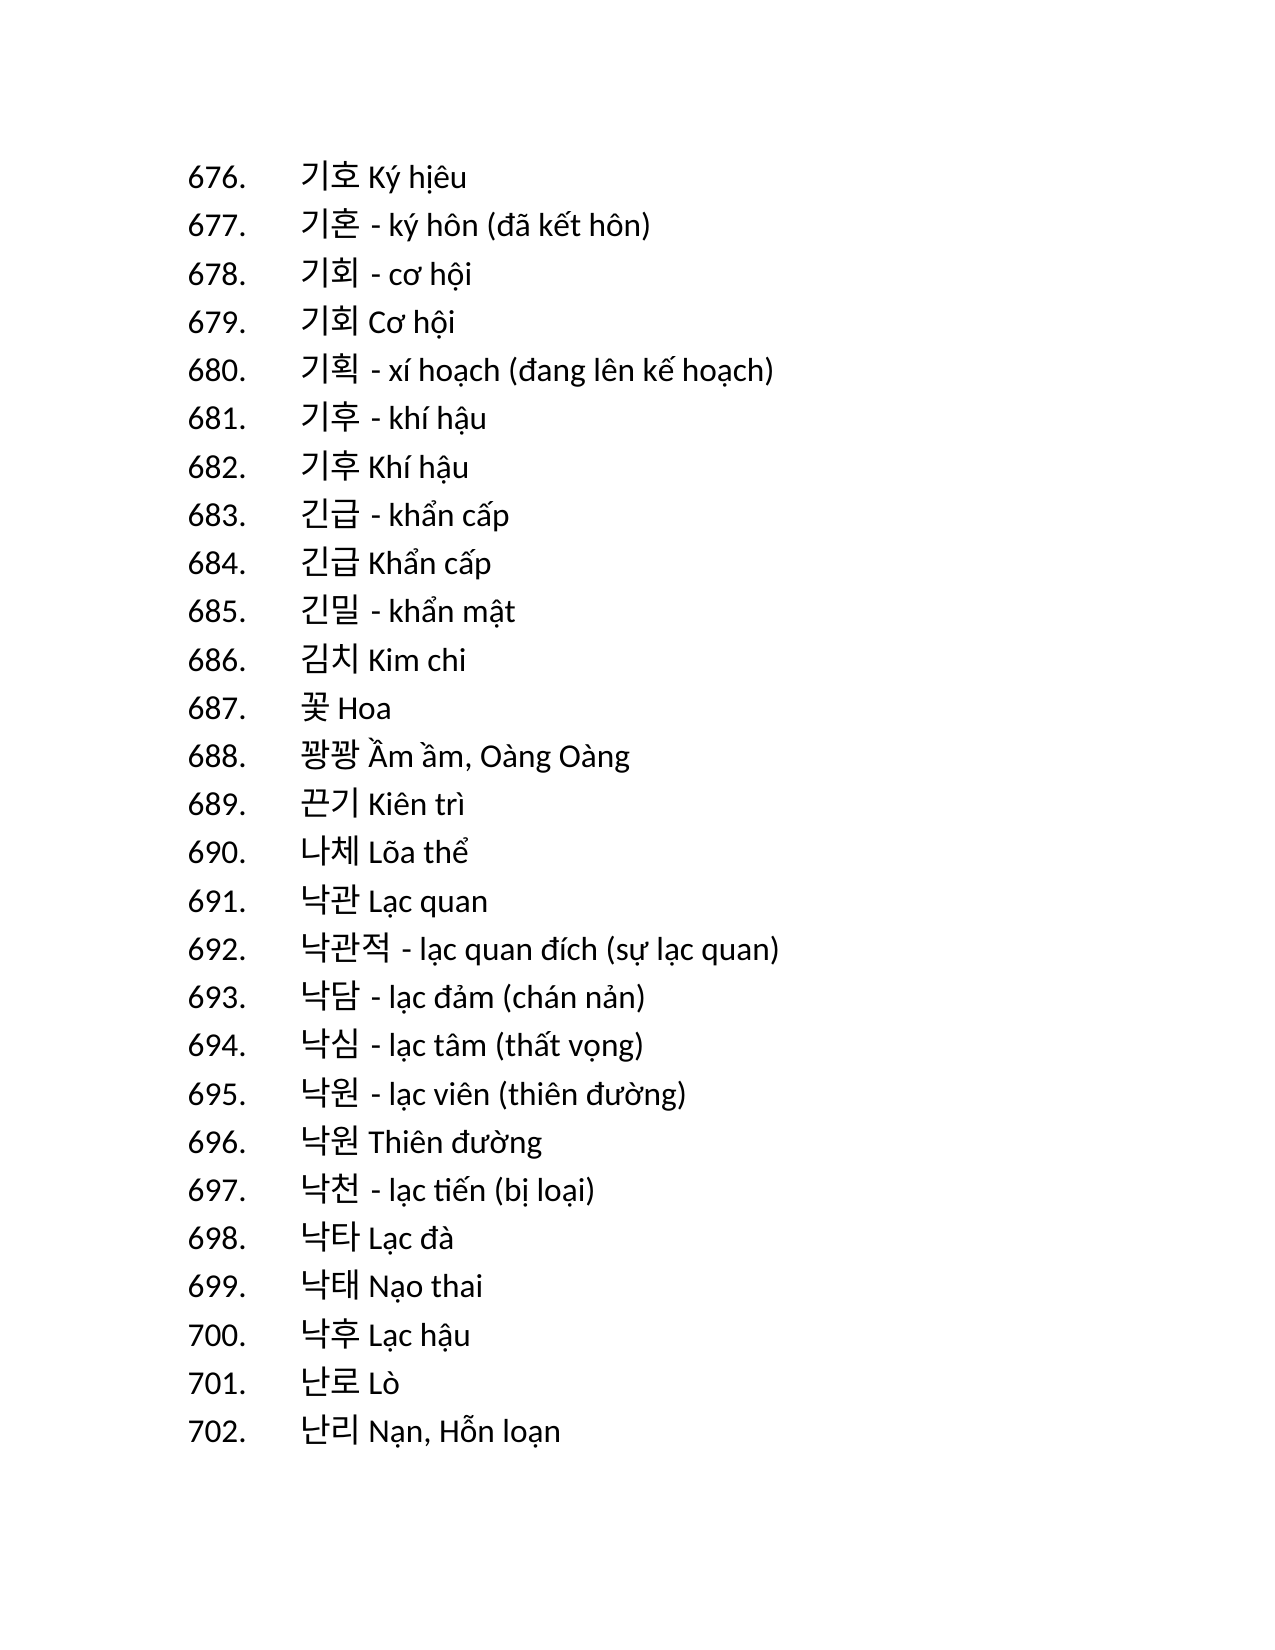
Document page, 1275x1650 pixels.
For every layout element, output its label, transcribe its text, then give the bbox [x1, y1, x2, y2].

list 긴밀 - khẩn mật [187, 584, 1125, 632]
list 낙태Nạo thai [187, 1259, 1125, 1307]
list 기호Ký hịêu [187, 150, 1125, 198]
list 기회Cơ hội [187, 295, 1125, 343]
list 난로Lò [187, 1356, 1125, 1404]
list 기후Khí hậu [187, 439, 1125, 488]
list 낙타Lạc đà [187, 1211, 1125, 1259]
list 낙후Lạc hậu [187, 1307, 1125, 1356]
list 기혼 - ký hôn (đã kết hôn) [187, 198, 1125, 246]
list 낙심 - lạc tâm (thất vọng) [187, 1018, 1125, 1066]
list 나체Lõa thể [187, 825, 1125, 873]
list 꽝꽝Ầm ầm, Oàng Oàng [187, 729, 1125, 777]
list 난리Nạn, Hỗn loạn [187, 1404, 1125, 1452]
list 낙관적 - lạc quan đích (sự lạc quan) [187, 922, 1125, 970]
list 김치Kim chi [187, 632, 1125, 681]
list 낙담 - lạc đảm (chán nản) [187, 970, 1125, 1018]
list 긴급Khẩn cấp [187, 536, 1125, 584]
list 꽃Hoa [187, 681, 1125, 729]
list 긴급 - khẩn cấp [187, 488, 1125, 536]
list 기회 - cơ hội [187, 246, 1125, 295]
list 기후 - khí hậu [187, 391, 1125, 439]
list 낙원 - lạc viên (thiên đường) [187, 1066, 1125, 1114]
list 낙원Thiên đường [187, 1114, 1125, 1163]
list 낙천 - lạc tiến (bị loại) [187, 1163, 1125, 1211]
list 끈기Kiên trì [187, 777, 1125, 825]
list 기획 - xí hoạch (đang lên kế hoạch) [187, 343, 1125, 391]
list 낙관Lạc quan [187, 873, 1125, 922]
